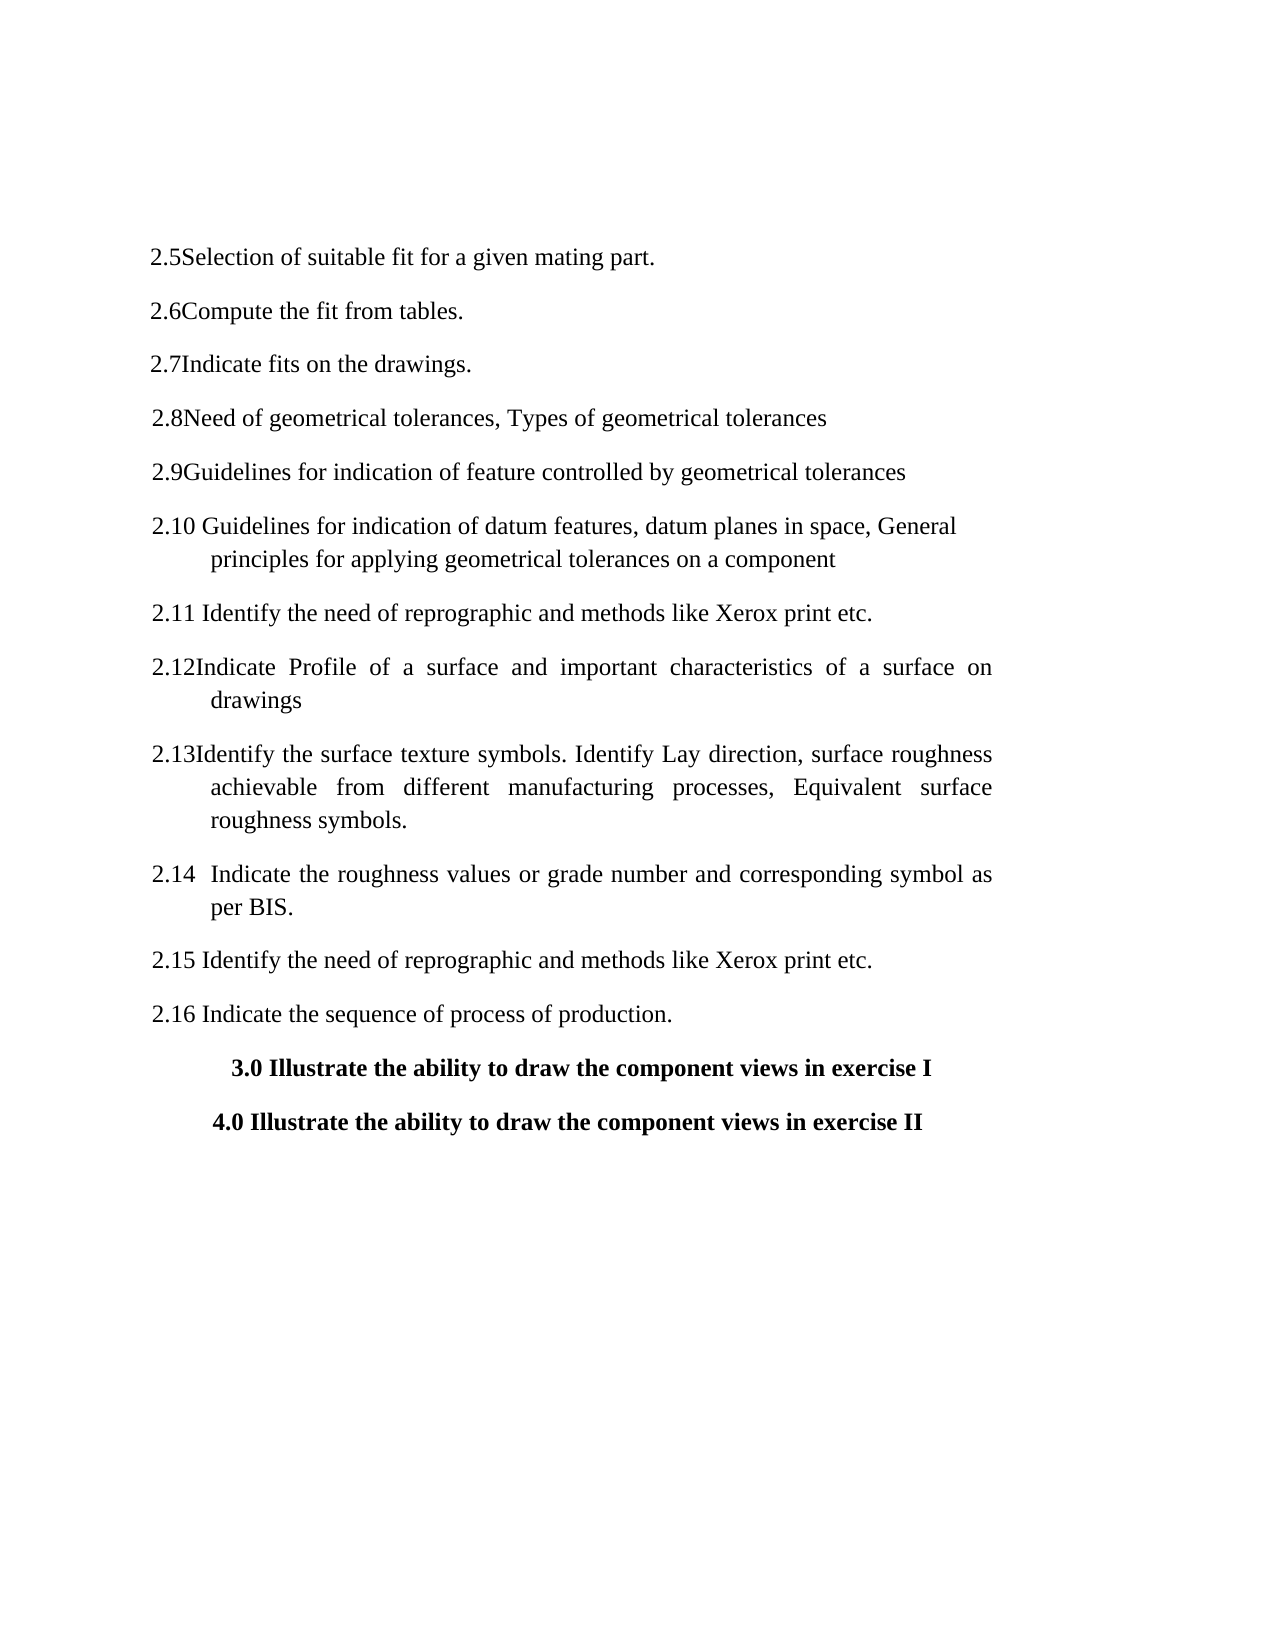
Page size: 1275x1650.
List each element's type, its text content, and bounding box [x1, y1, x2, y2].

text 2.12Indicate Profile of a surface and important characteristics of a surface on drawings [152, 652, 993, 714]
text 2.14 Indicate the roughness values or grade number and corresponding symbol as per BIS. [152, 859, 993, 920]
text 2.6Compute the fit from tables. [150, 296, 1125, 324]
text 2.11 Identify the need of reprographic and methods like Xerox print etc. [152, 598, 993, 627]
text 2.15 Identify the need of reprographic and methods like Xerox print etc. [152, 946, 1066, 974]
text 2.5Selection of suitable fit for a given mating part. [150, 242, 1125, 271]
text 3.0 Illustrate the ability to draw the component views in exercise I [94, 1053, 1125, 1082]
text 2.13Identify the surface texture symbols. Identify Lay direction, surface roughness achievable from different manufacturing processes, Equivalent surface roughness symbols. [152, 739, 993, 833]
text 2.9Guidelines for indication of feature controlled by geometrical tolerances [152, 457, 993, 486]
text 2.7Indicate fits on the drawings. [150, 349, 1125, 378]
text 2.10 Guidelines for indication of datum features, datum planes in space, General principles for applying geometrical tolerances on a component [152, 511, 993, 573]
text 2.16 Indicate the sequence of process of production. [152, 999, 993, 1028]
text 2.8Need of geometrical tolerances, Types of geometrical tolerances [152, 403, 993, 432]
text 4.0 Illustrate the ability to draw the component views in exercise II [75, 1107, 1125, 1136]
